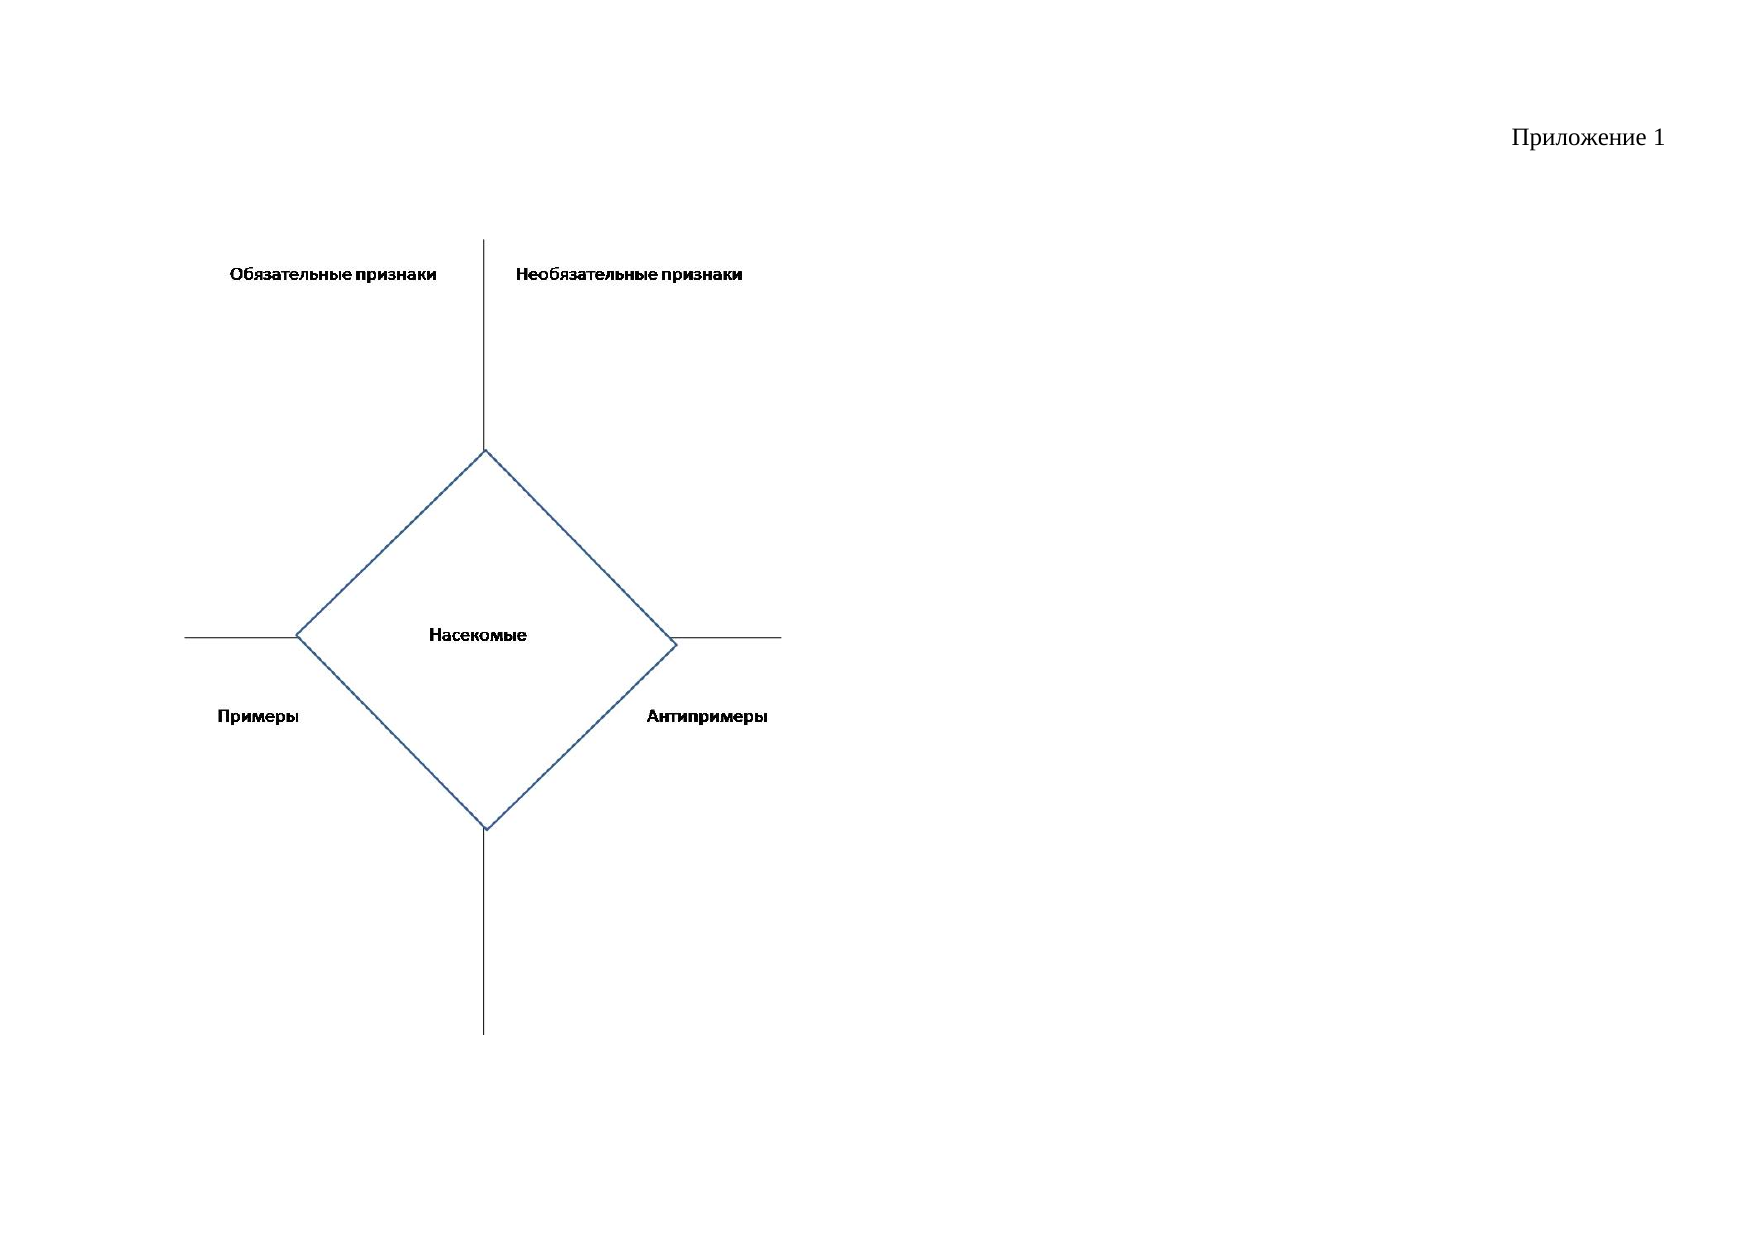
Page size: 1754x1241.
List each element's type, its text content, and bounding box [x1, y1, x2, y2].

picture [184, 239, 782, 1035]
text Приложение 1 [89, 122, 1665, 150]
